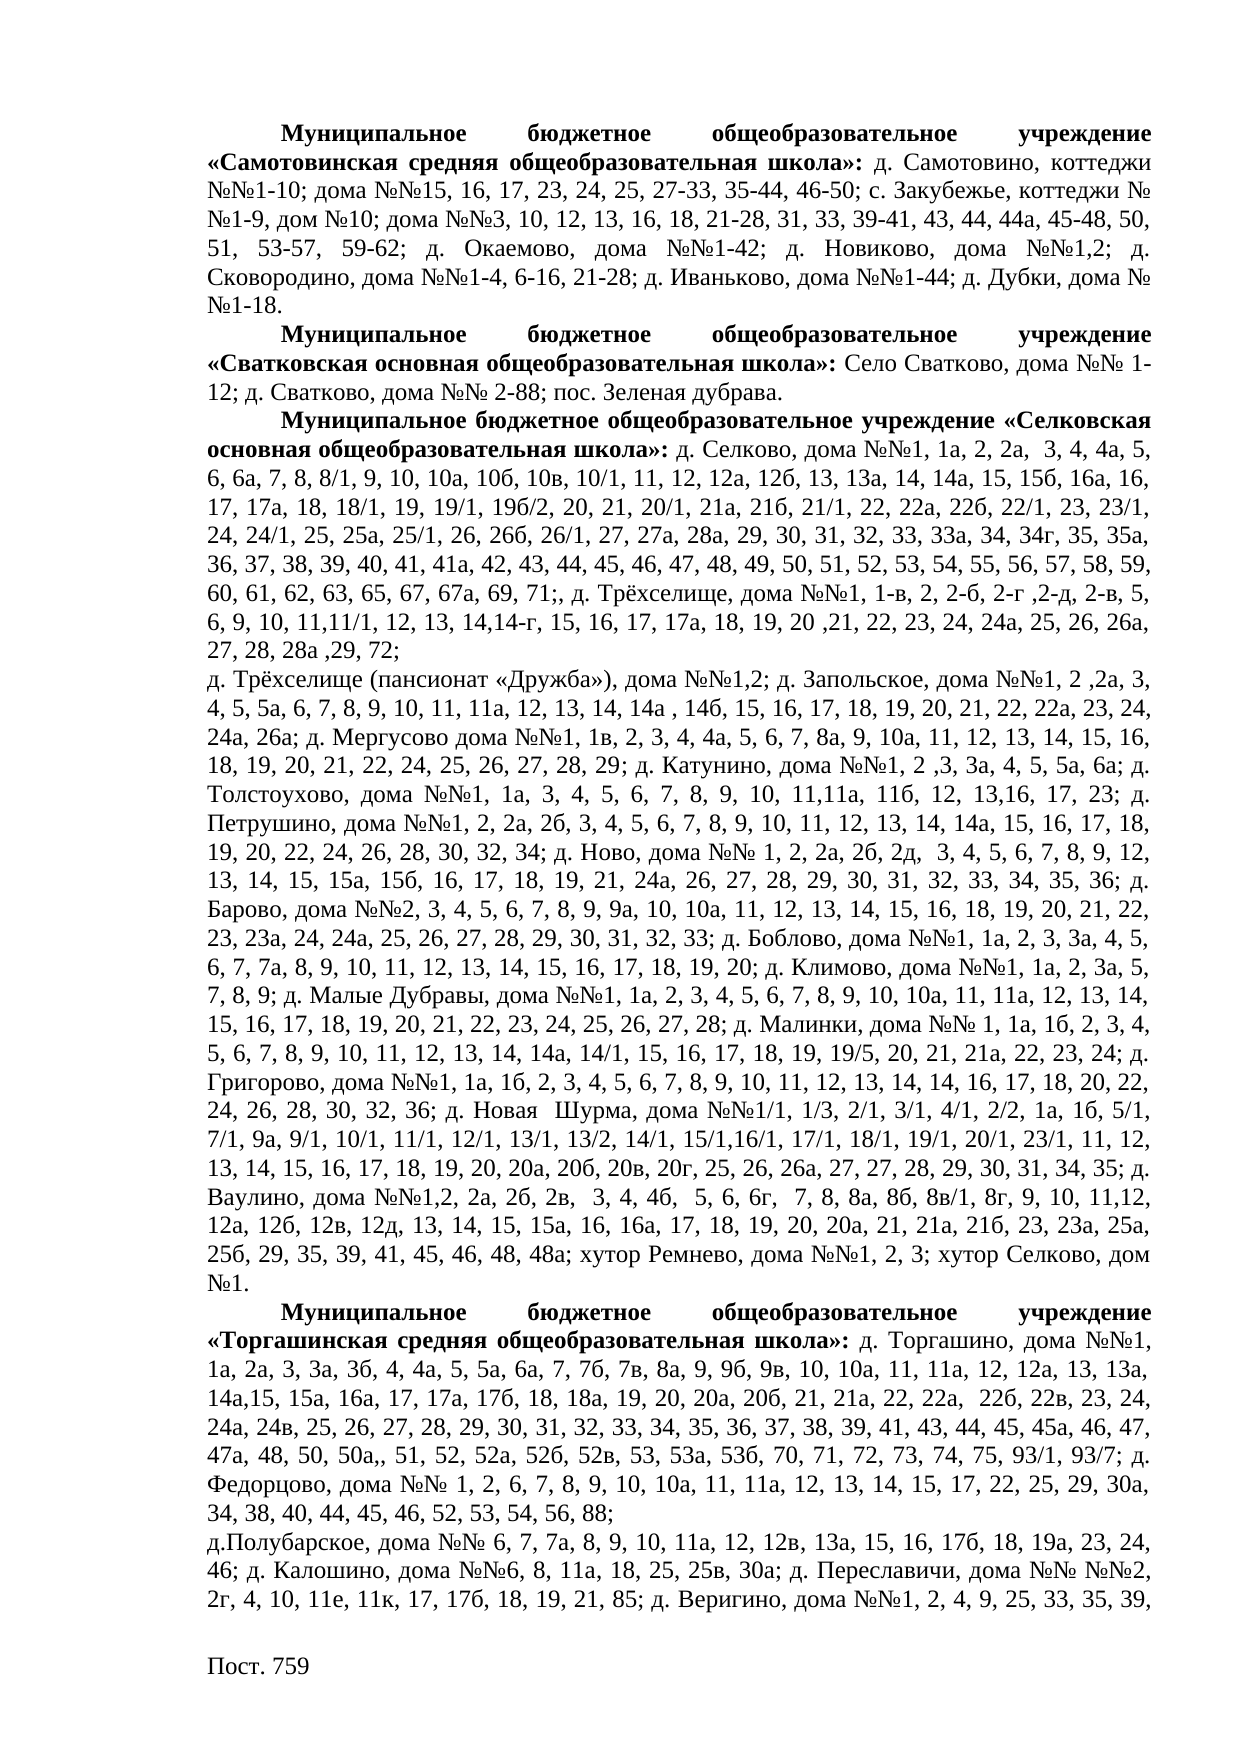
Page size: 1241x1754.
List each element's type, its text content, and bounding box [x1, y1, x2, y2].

text Муниципальное бюджетное общеобразовательное учреждение «Селковская основная общеобразовательная школа»: д. Селково, дома №№1, 1а, 2, 2а, 3, 4, 4а, 5, 6, 6а, 7, 8, 8/1, 9, 10, 10а, 10б, 10в, 10/1, 11, 12, 12а, 12б, 13, 13а, 14, 14а, 15, 15б, 16а, 16, 17, 17а, 18, 18/1, 19, 19/1, 19б/2, 20, 21, 20/1, 21а, 21б, 21/1, 22, 22а, 22б, 22/1, 23, 23/1, 24, 24/1, 25, 25а, 25/1, 26, 26б, 26/1, 27, 27а, 28а, 29, 30, 31, 32, 33, 33а, 34, 34г, 35, 35а, 36, 37, 38, 39, 40, 41, 41а, 42, 43, 44, 45, 46, 47, 48, 49, 50, 51, 52, 53, 54, 55, 56, 57, 58, 59, 60, 61, 62, 63, 65, 67, 67а, 69, 71;, д. Трёхселище, дома №№1, 1-в, 2, 2-б, 2-г ,2-д, 2-в, 5, 6, 9, 10, 11,11/1, 12, 13, 14,14-г, 15, 16, 17, 17а, 18, 19, 20 ,21, 22, 23, 24, 24а, 25, 26, 26а, 27, 28, 28а ,29, 72; [207, 406, 1152, 664]
text Муниципальное бюджетное общеобразовательное учреждение «Самотовинская средняя общеобразовательная школа»: д. Самотовино, коттеджи №№1-10; дома №№15, 16, 17, 23, 24, 25, 27-33, 35-44, 46-50; с. Закубежье, коттеджи №№1-9, дом №10; дома №№3, 10, 12, 13, 16, 18, 21-28, 31, 33, 39-41, 43, 44, 44а, 45-48, 50, 51, 53-57, 59-62; д. Окаемово, дома №№1-42; д. Новиково, дома №№1,2; д. Сковородино, дома №№1-4, 6-16, 21-28; д. Иваньково, дома №№1-44; д. Дубки, дома №№1-18. [207, 118, 1152, 319]
text Муниципальное бюджетное общеобразовательное учреждение «Торгашинская средняя общеобразовательная школа»: д. Торгашино, дома №№1, 1а, 2а, 3, 3а, 3б, 4, 4а, 5, 5а, 6а, 7, 7б, 7в, 8а, 9, 9б, 9в, 10, 10а, 11, 11а, 12, 12а, 13, 13а, 14а,15, 15а, 16а, 17, 17а, 17б, 18, 18а, 19, 20, 20а, 20б, 21, 21а, 22, 22а, 22б, 22в, 23, 24, 24а, 24в, 25, 26, 27, 28, 29, 30, 31, 32, 33, 34, 35, 36, 37, 38, 39, 41, 43, 44, 45, 45а, 46, 47, 47а, 48, 50, 50а,, 51, 52, 52а, 52б, 52в, 53, 53а, 53б, 70, 71, 72, 73, 74, 75, 93/1, 93/7; д. Федорцово, дома №№ 1, 2, 6, 7, 8, 9, 10, 10а, 11, 11а, 12, 13, 14, 15, 17, 22, 25, 29, 30а, 34, 38, 40, 44, 45, 46, 52, 53, 54, 56, 88; [207, 1297, 1152, 1527]
text Муниципальное бюджетное общеобразовательное учреждение «Сватковская основная общеобразовательная школа»: Село Сватково, дома №№ 1-12; д. Сватково, дома №№ 2-88; пос. Зеленая дубрава. [207, 319, 1152, 406]
text д. Трёхселище (пансионат «Дружба»), дома №№1,2; д. Запольское, дома №№1, 2 ,2а, 3, 4, 5, 5а, 6, 7, 8, 9, 10, 11, 11а, 12, 13, 14, 14а , 14б, 15, 16, 17, 18, 19, 20, 21, 22, 22а, 23, 24, 24а, 26а; д. Мергусово дома №№1, 1в, 2, 3, 4, 4а, 5, 6, 7, 8а, 9, 10а, 11, 12, 13, 14, 15, 16, 18, 19, 20, 21, 22, 24, 25, 26, 27, 28, 29; д. Катунино, дома №№1, 2 ,3, 3а, 4, 5, 5а, 6а; д. Толстоухово, дома №№1, 1а, 3, 4, 5, 6, 7, 8, 9, 10, 11,11а, 11б, 12, 13,16, 17, 23; д. Петрушино, дома №№1, 2, 2а, 2б, 3, 4, 5, 6, 7, 8, 9, 10, 11, 12, 13, 14, 14а, 15, 16, 17, 18, 19, 20, 22, 24, 26, 28, 30, 32, 34; д. Ново, дома №№ 1, 2, 2а, 2б, 2д, 3, 4, 5, 6, 7, 8, 9, 12, 13, 14, 15, 15а, 15б, 16, 17, 18, 19, 21, 24а, 26, 27, 28, 29, 30, 31, 32, 33, 34, 35, 36; д. Барово, дома №№2, 3, 4, 5, 6, 7, 8, 9, 9а, 10, 10а, 11, 12, 13, 14, 15, 16, 18, 19, 20, 21, 22, 23, 23а, 24, 24а, 25, 26, 27, 28, 29, 30, 31, 32, 33; д. Боблово, дома №№1, 1а, 2, 3, 3а, 4, 5, 6, 7, 7а, 8, 9, 10, 11, 12, 13, 14, 15, 16, 17, 18, 19, 20; д. Климово, дома №№1, 1а, 2, 3а, 5, 7, 8, 9; д. Малые Дубравы, дома №№1, 1а, 2, 3, 4, 5, 6, 7, 8, 9, 10, 10а, 11, 11а, 12, 13, 14, 15, 16, 17, 18, 19, 20, 21, 22, 23, 24, 25, 26, 27, 28; д. Малинки, дома №№ 1, 1а, 1б, 2, 3, 4, 5, 6, 7, 8, 9, 10, 11, 12, 13, 14, 14а, 14/1, 15, 16, 17, 18, 19, 19/5, 20, 21, 21а, 22, 23, 24; д. Григорово, дома №№1, 1а, 1б, 2, 3, 4, 5, 6, 7, 8, 9, 10, 11, 12, 13, 14, 14, 16, 17, 18, 20, 22, 24, 26, 28, 30, 32, 36; д. Новая Шурма, дома №№1/1, 1/3, 2/1, 3/1, 4/1, 2/2, 1а, 1б, 5/1, 7/1, 9а, 9/1, 10/1, 11/1, 12/1, 13/1, 13/2, 14/1, 15/1,16/1, 17/1, 18/1, 19/1, 20/1, 23/1, 11, 12, 13, 14, 15, 16, 17, 18, 19, 20, 20а, 20б, 20в, 20г, 25, 26, 26а, 27, 27, 28, 29, 30, 31, 34, 35; д. Ваулино, дома №№1,2, 2а, 2б, 2в, 3, 4, 4б, 5, 6, 6г, 7, 8, 8а, 8б, 8в/1, 8г, 9, 10, 11,12, 12а, 12б, 12в, 12д, 13, 14, 15, 15а, 16, 16а, 17, 18, 19, 20, 20а, 21, 21а, 21б, 23, 23а, 25а, 25б, 29, 35, 39, 41, 45, 46, 48, 48а; хутор Ремнево, дома №№1, 2, 3; хутор Селково, дом №1. [207, 664, 1152, 1297]
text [207, 1527, 1152, 1613]
